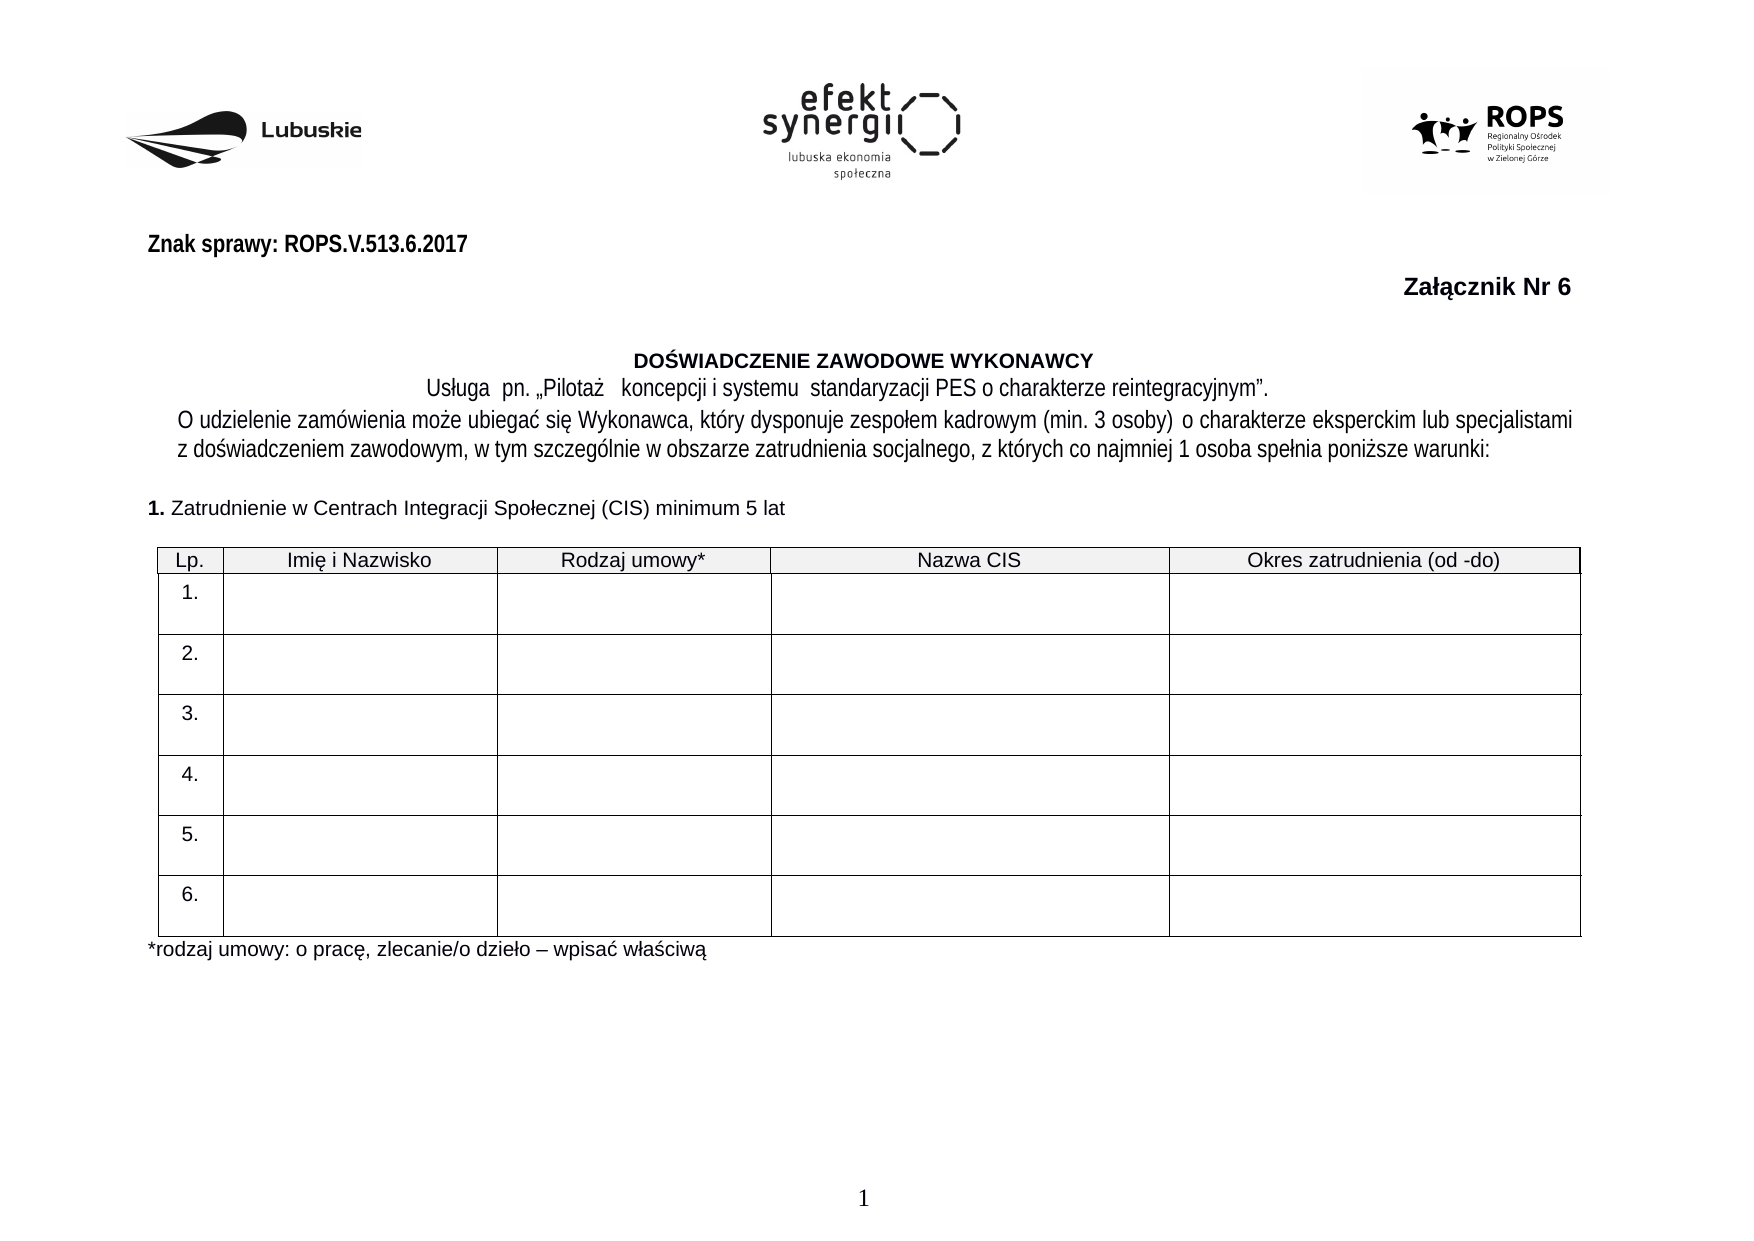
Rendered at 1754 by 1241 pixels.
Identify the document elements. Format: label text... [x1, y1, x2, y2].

text Znak sprawy: ROPS.V.513.6.2017 [148, 229, 1579, 258]
table_cell [224, 816, 497, 875]
table_cell [498, 635, 771, 694]
table_cell [224, 574, 497, 634]
table_cell [772, 635, 1169, 694]
table_cell [772, 695, 1169, 754]
table_cell 3. [159, 695, 223, 754]
table_cell [1170, 695, 1580, 754]
table_header Imię i Nazwisko [224, 548, 497, 573]
table_cell [224, 756, 497, 815]
table_header Nazwa CIS [771, 548, 1169, 573]
text *rodzaj umowy: o pracę, zlecanie/o dzieło – wpisać właściwą [148, 937, 1579, 961]
table_cell [498, 876, 771, 936]
table_cell [772, 574, 1169, 634]
table_cell [772, 876, 1169, 936]
text 1. Zatrudnienie w Centrach Integracji Społecznej (CIS) minimum 5 lat [148, 496, 1579, 520]
picture [125, 111, 362, 168]
table_cell [498, 816, 771, 875]
table_cell 2. [159, 635, 223, 694]
table_cell 1. [159, 574, 223, 634]
table_header Okres zatrudnienia (od -do) [1170, 548, 1579, 573]
table_cell [772, 816, 1169, 875]
picture [763, 83, 964, 181]
table_cell [1170, 756, 1580, 815]
table_cell [1170, 635, 1580, 694]
table_cell [224, 635, 497, 694]
table_header Lp. [158, 548, 223, 573]
table_header Rodzaj umowy* [498, 548, 770, 573]
table_cell [1170, 876, 1580, 936]
table_cell [1170, 816, 1580, 875]
picture [1361, 67, 1610, 194]
table_cell 4. [159, 756, 223, 815]
table_cell [772, 756, 1169, 815]
table_cell [498, 756, 771, 815]
table_cell [498, 695, 771, 754]
table_cell [224, 695, 497, 754]
table_cell [1170, 574, 1580, 634]
text Załącznik Nr 6 [1400, 272, 1603, 301]
table_cell 6. [159, 876, 223, 936]
text Usługa pn. „Pilotaż koncepcji i systemu standaryzacji PES o charakterze reintegracyjnym”. [148, 373, 1579, 401]
table_cell [498, 574, 771, 634]
table_cell [224, 876, 497, 936]
list O udzielenie zamówienia może ubiegać się Wykonawca, który dysponuje zespołem kadrowym (min. 3 osoby) o charakterze eksperckim lub specjalistami z doświadczeniem zawodowym, w tym szczególnie w obszarze zatrudnienia socjalnego, z których co najmniej 1 osoba spełnia poniższe warunki: [177, 406, 1579, 463]
table_cell 5. [159, 816, 223, 875]
text DOŚWIADCZENIE ZAWODOWE WYKONAWCY [148, 349, 1579, 373]
